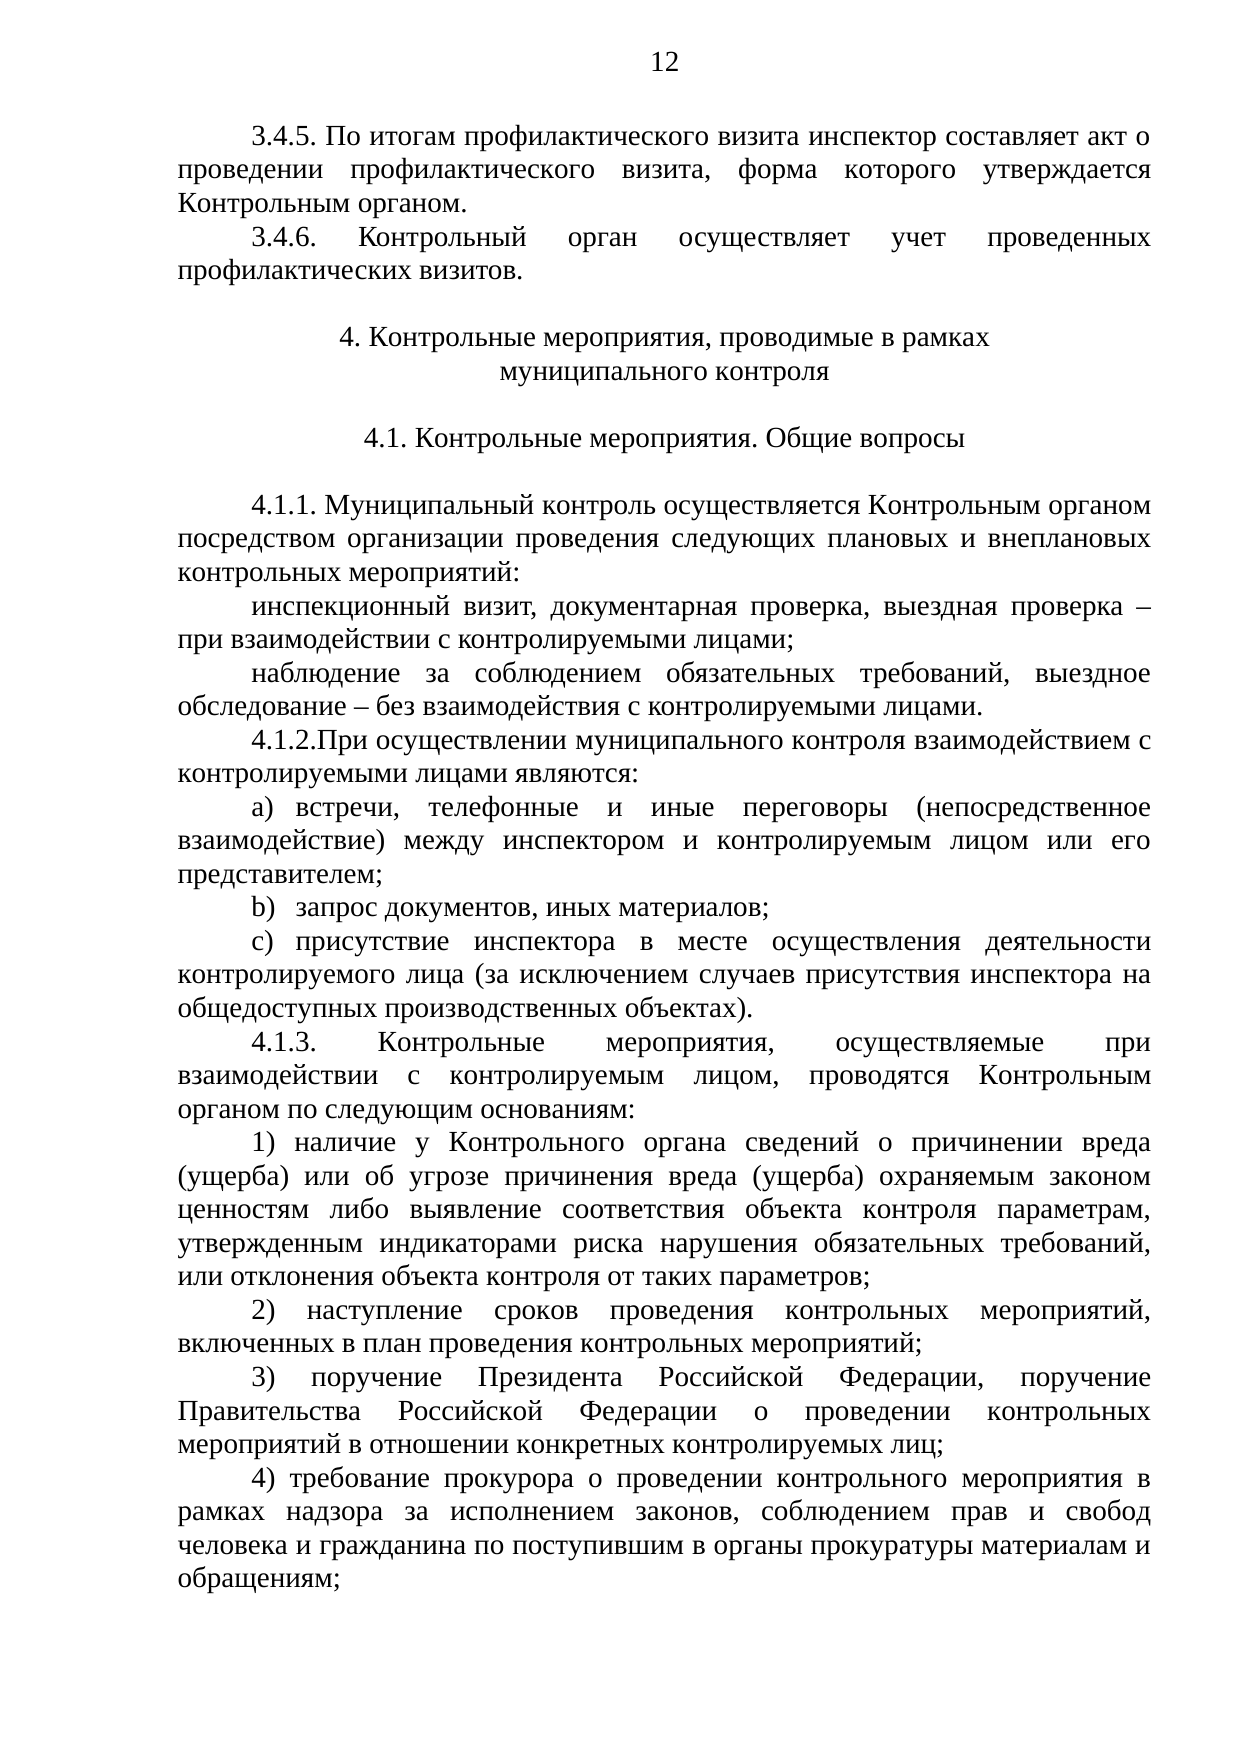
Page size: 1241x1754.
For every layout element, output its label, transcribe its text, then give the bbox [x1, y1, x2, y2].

text 3.4.5. По итогам профилактического визита инспектор составляет акт о проведении профилактического визита, форма которого утверждается Контрольным органом. [177, 118, 1152, 219]
text 4) требование прокурора о проведении контрольного мероприятия в рамках надзора за исполнением законов, соблюдением прав и свобод человека и гражданина по поступившим в органы прокуратуры материалам и обращениям; [177, 1460, 1152, 1594]
text 3.4.6. Контрольный орган осуществляет учет проведенных профилактических визитов. [177, 219, 1152, 286]
list 4.1.1. Муниципальный контроль осуществляется Контрольным органом посредством организации проведения следующих плановых и внеплановых контрольных мероприятий: [177, 487, 1152, 588]
list 4. Контрольные мероприятия, проводимые в рамках [177, 319, 1152, 353]
text 2) наступление сроков проведения контрольных мероприятий, включенных в план проведения контрольных мероприятий; [177, 1292, 1152, 1359]
text 4.1.3. Контрольные мероприятия, осуществляемые при взаимодействии с контролируемым лицом, проводятся Контрольным органом по следующим основаниям: [177, 1024, 1152, 1124]
text 4.1. Контрольные мероприятия. Общие вопросы [177, 420, 1152, 453]
text инспекционный визит, документарная проверка, выездная проверка – при взаимодействии с контролируемыми лицами; [177, 588, 1152, 655]
list муниципального контроля [177, 353, 1152, 386]
list встречи, телефонные и иные переговоры (непосредственное взаимодействие) между инспектором и контролируемым лицом или его представителем; [177, 789, 1152, 889]
list 4.1.2.При осуществлении муниципального контроля взаимодействием с контролируемыми лицами являются: [177, 722, 1152, 789]
list присутствие инспектора в месте осуществления деятельности контролируемого лица (за исключением случаев присутствия инспектора на общедоступных производственных объектах). [177, 923, 1152, 1024]
list запрос документов, иных материалов; [177, 889, 1152, 923]
text наблюдение за соблюдением обязательных требований, выездное обследование – без взаимодействия с контролируемыми лицами. [177, 655, 1152, 722]
text 1) наличие у Контрольного органа сведений о причинении вреда (ущерба) или об угрозе причинения вреда (ущерба) охраняемым законом ценностям либо выявление соответствия объекта контроля параметрам, утвержденным индикаторами риска нарушения обязательных требований, или отклонения объекта контроля от таких параметров; [177, 1124, 1152, 1292]
text 3) поручение Президента Российской Федерации, поручение Правительства Российской Федерации о проведении контрольных мероприятий в отношении конкретных контролируемых лиц; [177, 1359, 1152, 1460]
